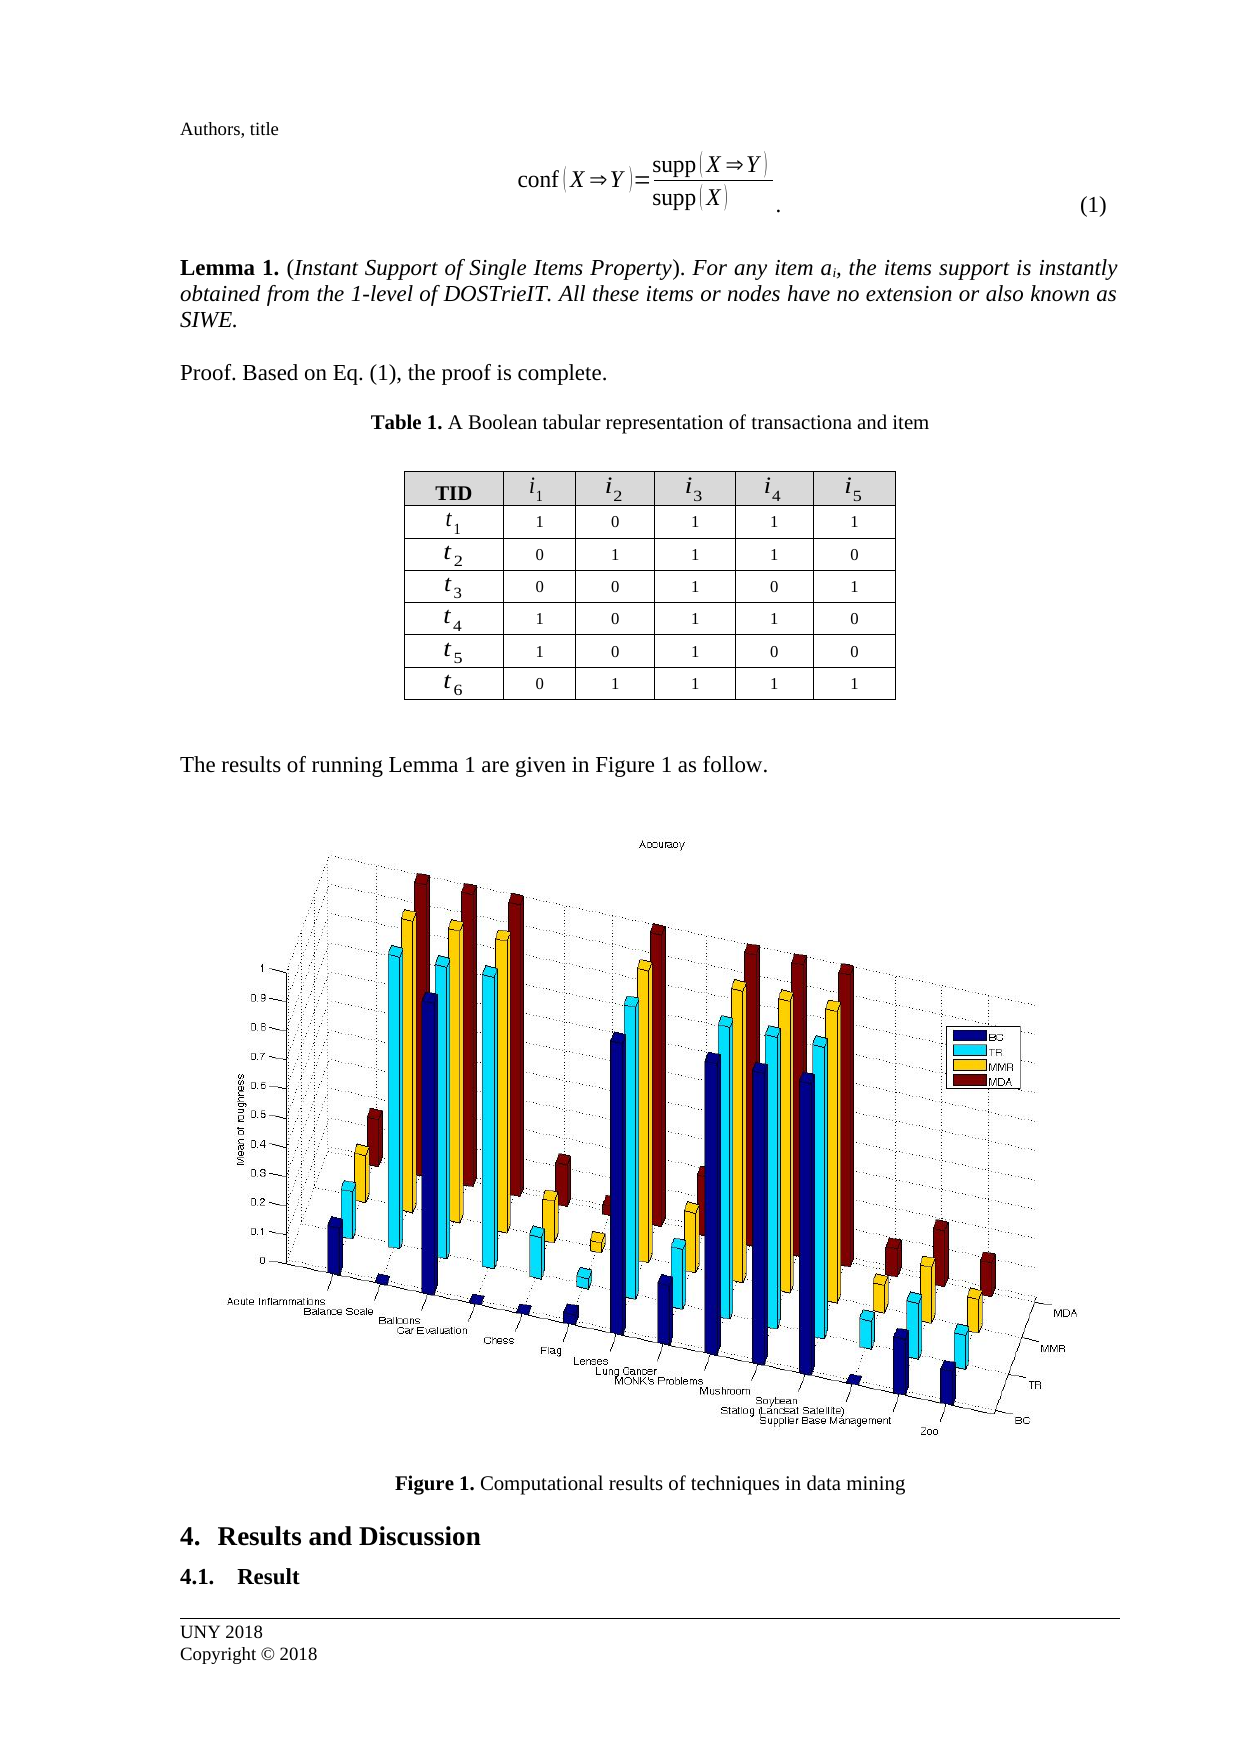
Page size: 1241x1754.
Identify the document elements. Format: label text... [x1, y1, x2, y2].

table_cell 1 [504, 635, 575, 667]
table_cell 1 [576, 668, 654, 699]
table_cell 1 [736, 603, 813, 634]
list Results and Discussion [180, 1519, 1120, 1551]
table_cell 1 [814, 571, 895, 602]
table_cell [405, 635, 503, 667]
table_cell 0 [576, 506, 654, 537]
text . (1) [180, 150, 1120, 217]
table_cell 1 [736, 668, 813, 699]
text Lemma 1. (Instant Support of Single Items Property). For any item ai, the items support is instantly obtained from the 1-level of DOSTrieIT. All these items or nodes have no extension or also known as SIWE. [180, 253, 1120, 333]
table_cell 0 [576, 603, 654, 634]
table_cell 0 [814, 539, 895, 570]
table_cell 1 [655, 668, 735, 699]
table_cell 1 [655, 539, 735, 570]
table_header [655, 472, 735, 505]
table_cell 1 [576, 539, 654, 570]
table_cell 1 [655, 603, 735, 634]
table_cell 0 [814, 635, 895, 667]
table_cell 1 [504, 603, 575, 634]
table_header [814, 472, 895, 505]
text Proof. Based on Eq. (1), the proof is complete. [180, 359, 1120, 385]
table_cell 1 [504, 506, 575, 537]
table_cell [405, 539, 503, 570]
table_cell 1 [736, 539, 813, 570]
table_cell 1 [736, 506, 813, 537]
table_cell 1 [655, 635, 735, 667]
table_cell 0 [736, 635, 813, 667]
table_cell 0 [814, 603, 895, 634]
table_cell [405, 571, 503, 602]
table_cell [405, 603, 503, 634]
table_cell 0 [576, 635, 654, 667]
text Table 1. A Boolean tabular representation of transactiona and item [180, 410, 1120, 434]
text Figure 1. Computational results of techniques in data mining [180, 1471, 1120, 1494]
table_cell 1 [814, 668, 895, 699]
table_header TID [405, 472, 503, 505]
table_cell 0 [576, 571, 654, 602]
table_cell 1 [655, 571, 735, 602]
list Result [180, 1563, 1120, 1589]
text The results of running Lemma 1 are given in Figure 1 as follow. [180, 751, 1120, 778]
table_cell 0 [736, 571, 813, 602]
table_cell 0 [504, 539, 575, 570]
table_header [504, 472, 575, 505]
table_header [736, 472, 813, 505]
table_cell [405, 668, 503, 699]
table_cell 1 [655, 506, 735, 537]
table_header [576, 472, 654, 505]
picture [209, 828, 1091, 1446]
table_cell 0 [504, 668, 575, 699]
table_cell 0 [504, 571, 575, 602]
table_cell 1 [814, 506, 895, 537]
table_cell [405, 506, 503, 537]
